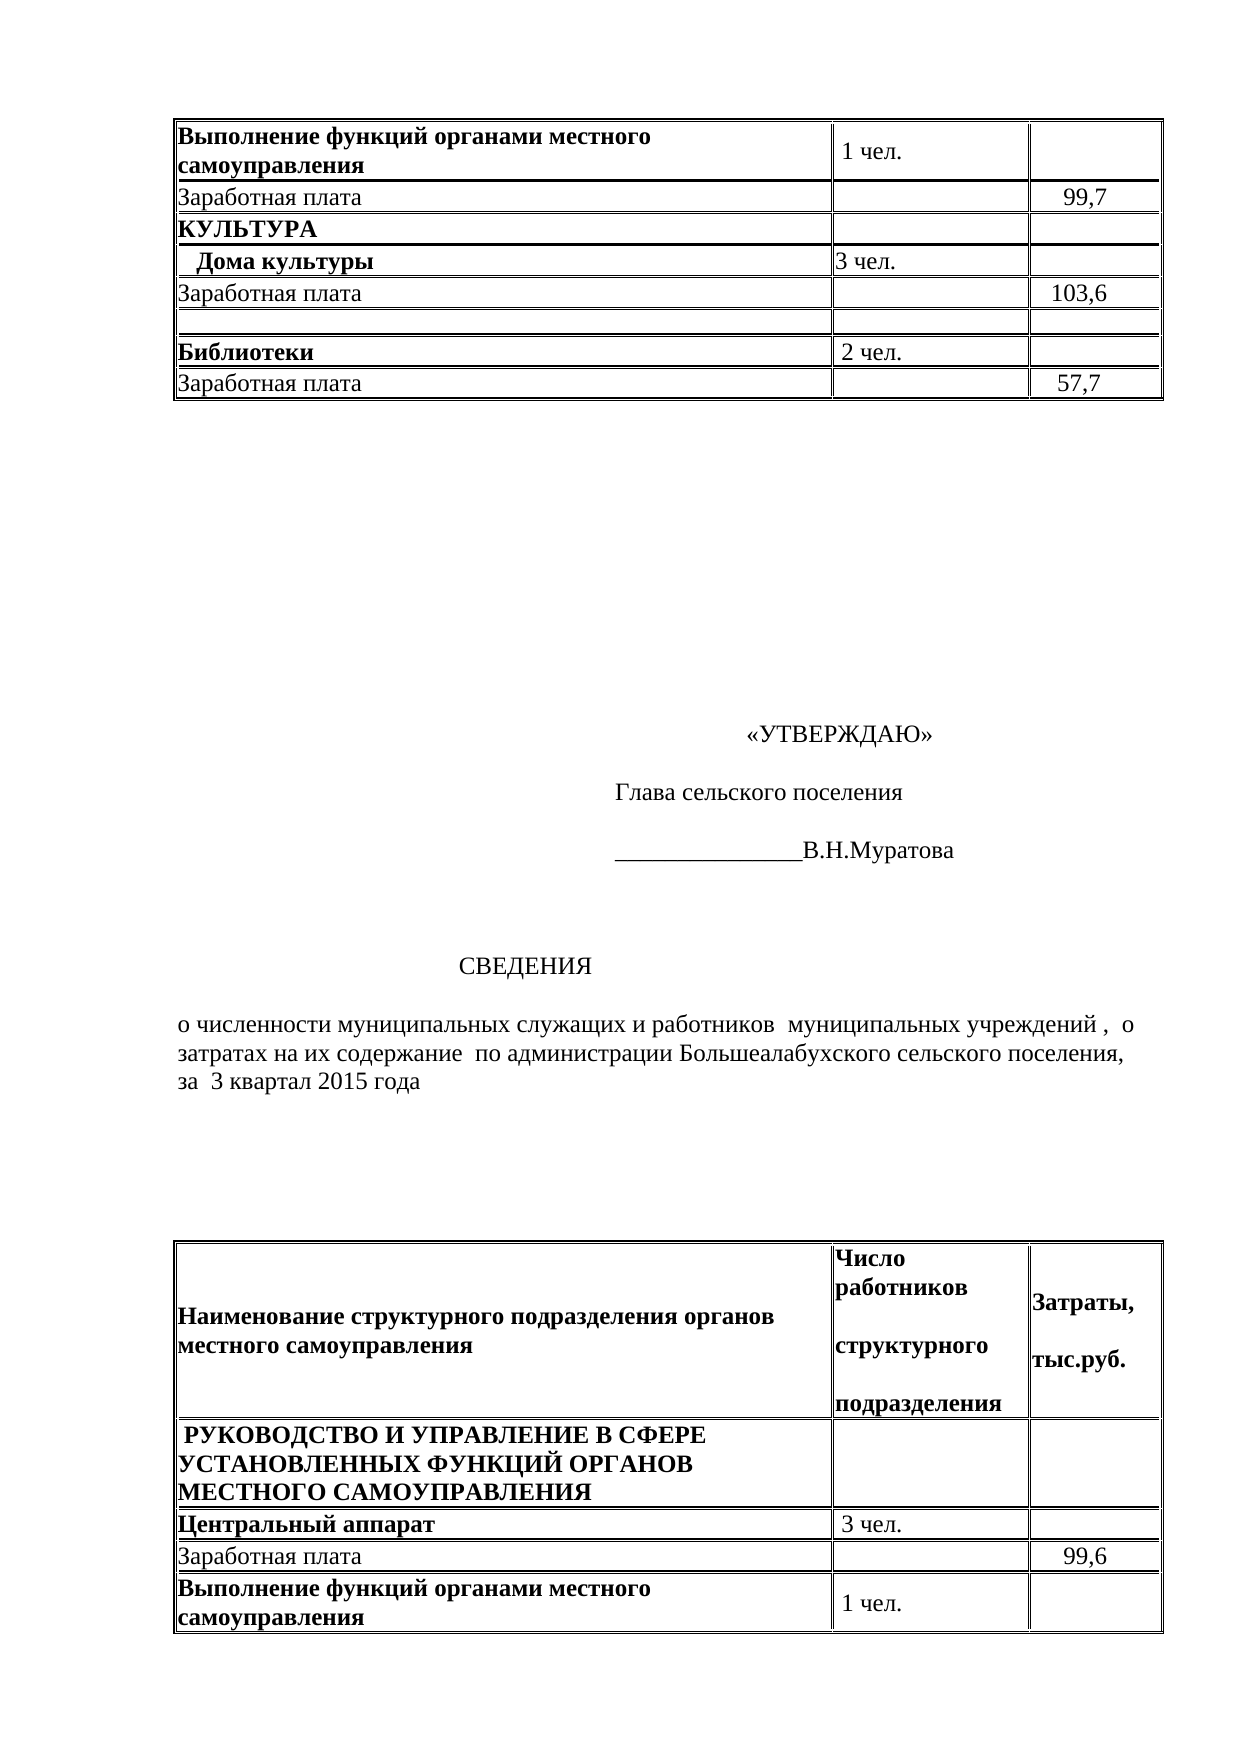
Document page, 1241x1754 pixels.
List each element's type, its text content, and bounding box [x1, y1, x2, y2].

table_cell Заработная плата [175, 275, 833, 307]
table_cell [1030, 1417, 1162, 1506]
table_cell Центральный аппарат [177, 1506, 831, 1538]
table_cell [1031, 243, 1162, 275]
table_cell [1030, 122, 1161, 179]
table_cell [1031, 333, 1161, 365]
table_cell [834, 214, 1028, 243]
table_cell [834, 1420, 1028, 1506]
table_cell 57,7 [1030, 365, 1161, 397]
table_cell [1030, 211, 1162, 243]
table_cell Заработная плата [177, 179, 831, 211]
table_cell [1030, 1570, 1161, 1631]
table_header Число работников структурного подразделения [833, 1244, 1029, 1417]
text Глава сельского поселения [177, 777, 1152, 806]
table_header Наименование структурного подразделения органов местного самоуправления [177, 1244, 833, 1417]
table_cell [833, 369, 1029, 397]
table_cell [834, 1542, 1028, 1570]
table_cell [1030, 307, 1162, 333]
text СВЕДЕНИЯ [177, 951, 1152, 980]
table_cell [1031, 1506, 1161, 1538]
table_cell КУЛЬТУРА [175, 211, 833, 243]
table_cell Заработная плата [177, 365, 833, 397]
table_cell 99,6 [1031, 1538, 1161, 1570]
table_cell 3 чел. [834, 246, 1028, 275]
table_cell Заработная плата [177, 1538, 831, 1570]
table_cell 1 чел. [833, 122, 1029, 179]
table_cell 3 чел. [834, 1510, 1028, 1538]
text _______________В.Н.Муратова [177, 835, 1152, 864]
table_header Затраты, тыс.руб. [1030, 1244, 1161, 1417]
text о численности муниципальных служащих и работников муниципальных учреждений , о затратах на их содержание по администрации Большеалабухского сельского поселения, за 3 квартал 2015 года [177, 1009, 1152, 1095]
table_cell Выполнение функций органами местного самоуправления [177, 1570, 833, 1631]
table_cell 1 чел. [833, 1574, 1029, 1631]
table_cell РУКОВОДСТВО И УПРАВЛЕНИЕ В СФЕРЕ УСТАНОВЛЕННЫХ ФУНКЦИЙ ОРГАНОВ МЕСТНОГО САМОУПРАВЛЕНИЯ [175, 1417, 833, 1506]
table_cell [834, 182, 1028, 211]
table_cell 99,7 [1031, 179, 1161, 211]
table_cell 103,6 [1030, 275, 1162, 307]
table_cell Дома культуры [175, 243, 831, 275]
table_cell [175, 307, 833, 333]
text «УТВЕРЖДАЮ» [177, 719, 1152, 748]
table_cell [834, 310, 1028, 333]
table_cell Выполнение функций органами местного самоуправления [177, 122, 833, 179]
table_cell Библиотеки [177, 333, 831, 365]
table_cell 2 чел. [834, 337, 1028, 365]
table_cell [834, 278, 1028, 307]
